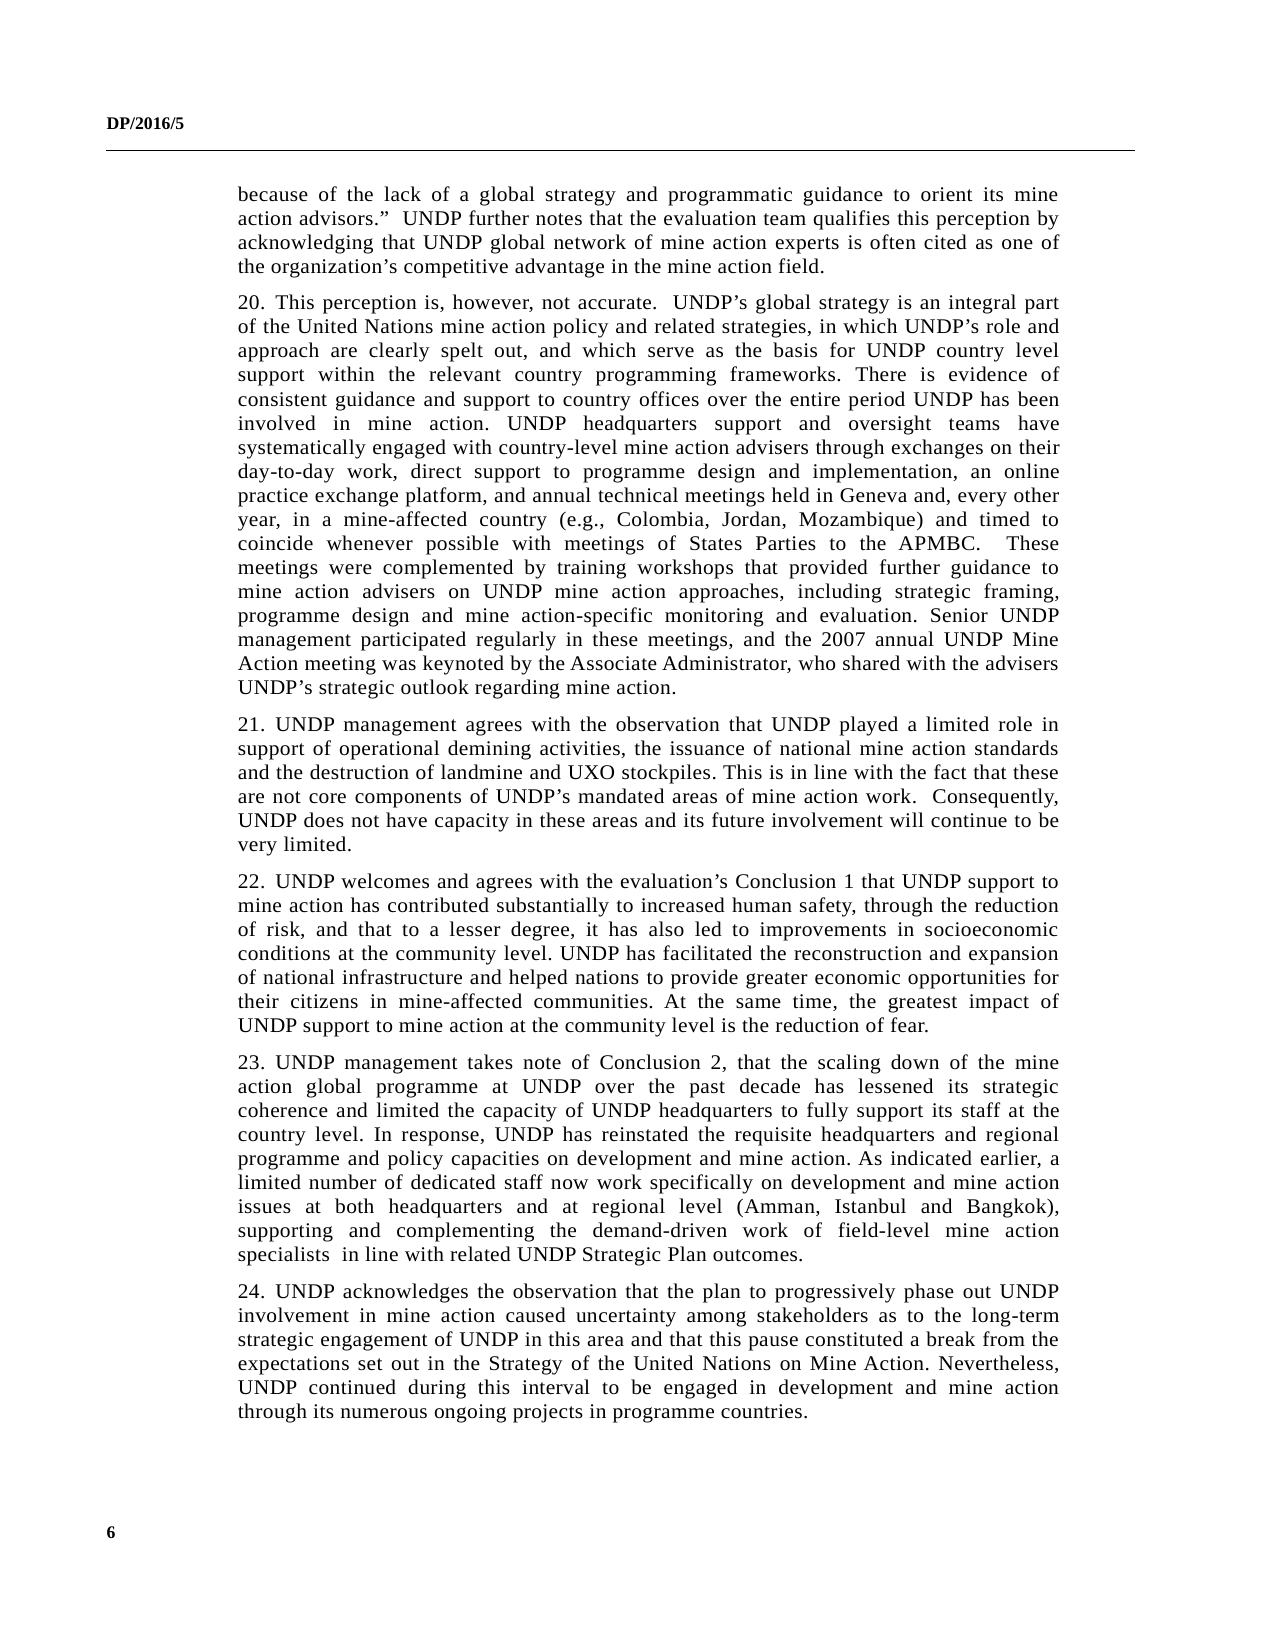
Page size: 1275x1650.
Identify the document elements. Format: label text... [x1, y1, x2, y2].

list UNDP management agrees with the observation that UNDP played a limited role in support of operational demining activities, the issuance of national mine action standards and the destruction of landmine and UXO stockpiles. This is in line with the fact that these are not core components of UNDP’s mandated areas of mine action work. Consequently, UNDP does not have capacity in these areas and its future involvement will continue to be very limited. [238, 712, 1061, 856]
list UNDP acknowledges the observation that the plan to progressively phase out UNDP involvement in mine action caused uncertainty among stakeholders as to the long-term strategic engagement of UNDP in this area and that this pause constituted a break from the expectations set out in the Strategy of the United Nations on Mine Action. Nevertheless, UNDP continued during this interval to be engaged in development and mine action through its numerous ongoing projects in programme countries. [238, 1279, 1061, 1423]
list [238, 181, 1061, 278]
list UNDP welcomes and agrees with the evaluation’s Conclusion 1 that UNDP support to mine action has contributed substantially to increased human safety, through the reduction of risk, and that to a lesser degree, it has also led to improvements in socioeconomic conditions at the community level. UNDP has facilitated the reconstruction and expansion of national infrastructure and helped nations to provide greater economic opportunities for their citizens in mine-affected communities. At the same time, the greatest impact of UNDP support to mine action at the community level is the reduction of fear. [238, 869, 1061, 1037]
list UNDP management takes note of Conclusion 2, that the scaling down of the mine action global programme at UNDP over the past decade has lessened its strategic coherence and limited the capacity of UNDP headquarters to fully support its staff at the country level. In response, UNDP has reinstated the requisite headquarters and regional programme and policy capacities on development and mine action. As indicated earlier, a limited number of dedicated staff now work specifically on development and mine action issues at both headquarters and at regional level (Amman, Istanbul and Bangkok), supporting and complementing the demand-driven work of field-level mine action specialists in line with related UNDP Strategic Plan outcomes. [238, 1049, 1061, 1266]
list This perception is, however, not accurate. UNDP’s global strategy is an integral part of the United Nations mine action policy and related strategies, in which UNDP’s role and approach are clearly spelt out, and which serve as the basis for UNDP country level support within the relevant country programming frameworks. There is evidence of consistent guidance and support to country offices over the entire period UNDP has been involved in mine action. UNDP headquarters support and oversight teams have systematically engaged with country-level mine action advisers through exchanges on their day-to-day work, direct support to programme design and implementation, an online practice exchange platform, and annual technical meetings held in Geneva and, every other year, in a mine-affected country (e.g., Colombia, Jordan, Mozambique) and timed to coincide whenever possible with meetings of States Parties to the APMBC. These meetings were complemented by training workshops that provided further guidance to mine action advisers on UNDP mine action approaches, including strategic framing, programme design and mine action-specific monitoring and evaluation. Senior UNDP management participated regularly in these meetings, and the 2007 annual UNDP Mine Action meeting was keynoted by the Associate Administrator, who shared with the advisers UNDP’s strategic outlook regarding mine action. [238, 290, 1061, 699]
